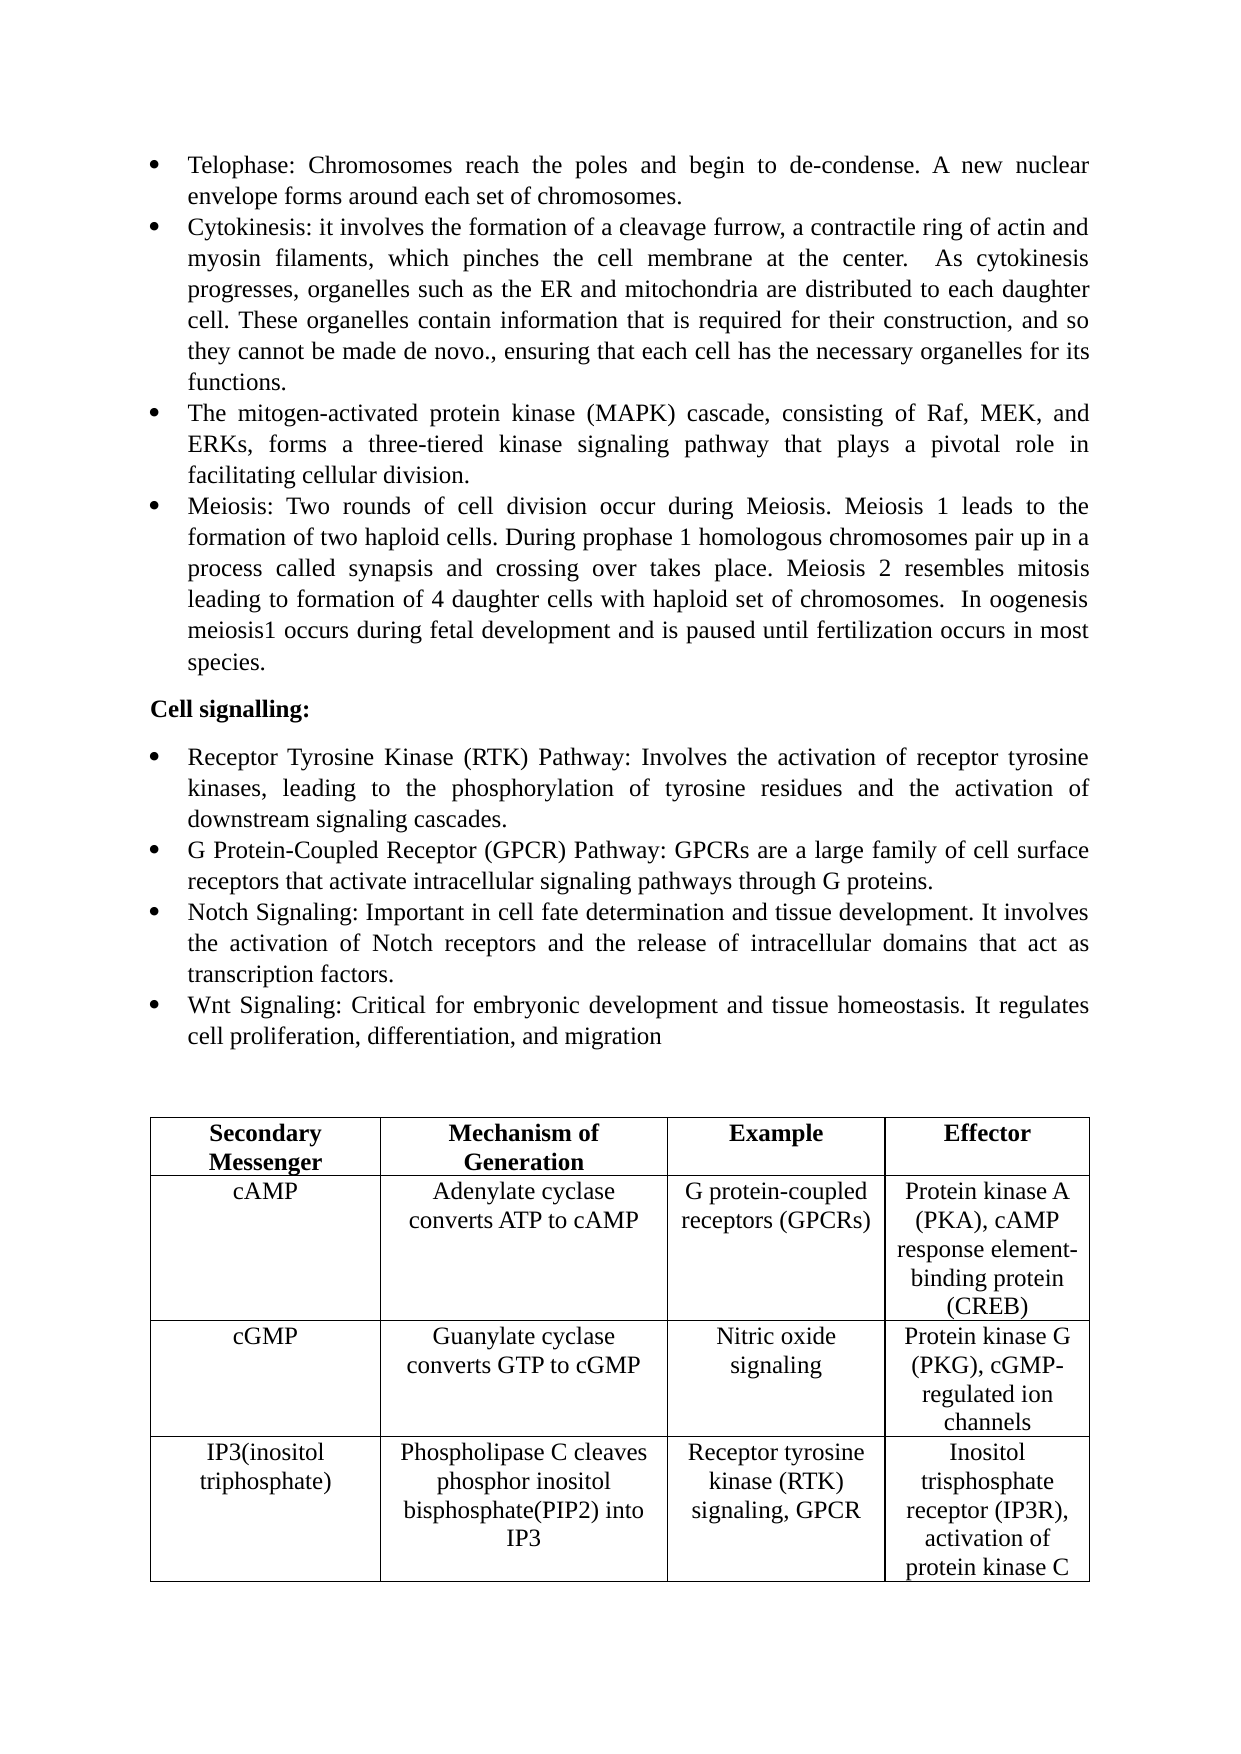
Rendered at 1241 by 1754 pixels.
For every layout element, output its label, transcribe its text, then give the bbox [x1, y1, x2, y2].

table_cell G protein-coupled receptors (GPCRs) [668, 1176, 884, 1320]
table_cell Protein kinase A (PKA), cAMP response element-binding protein (CREB) [886, 1176, 1089, 1320]
table_cell Nitric oxide signaling [668, 1321, 884, 1436]
list The mitogen-activated protein kinase (MAPK) cascade, consisting of Raf, MEK, and ERKs, forms a three-tiered kinase signaling pathway that plays a pivotal role in facilitating cellular division. [150, 398, 1090, 489]
list Notch Signaling: Important in cell fate determination and tissue development. It involves the activation of Notch receptors and the release of intracellular domains that act as transcription factors. [150, 897, 1090, 988]
list Wnt Signaling: Critical for embryonic development and tissue homeostasis. It regulates cell proliferation, differentiation, and migration [150, 990, 1090, 1050]
table_header Example [668, 1118, 884, 1175]
list Receptor Tyrosine Kinase (RTK) Pathway: Involves the activation of receptor tyrosine kinases, leading to the phosphorylation of tyrosine residues and the activation of downstream signaling cascades. [150, 742, 1090, 833]
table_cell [151, 1437, 380, 1581]
list Cytokinesis: it involves the formation of a cleavage furrow, a contractile ring of actin and myosin filaments, which pinches the cell membrane at the center. As cytokinesis progresses, organelles such as the ER and mitochondria are distributed to each daughter cell. These organelles contain information that is required for their construction, and so they cannot be made de novo., ensuring that each cell has the necessary organelles for its functions. [150, 212, 1090, 396]
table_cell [886, 1437, 1089, 1581]
table_cell Adenylate cyclase converts ATP to cAMP [381, 1176, 667, 1320]
table_cell Protein kinase G (PKG), cGMP-regulated ion channels [886, 1321, 1089, 1436]
table_cell Guanylate cyclase converts GTP to cGMP [381, 1321, 667, 1436]
text Cell signalling: [150, 694, 1090, 723]
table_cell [668, 1437, 884, 1581]
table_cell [381, 1437, 667, 1581]
table_cell cAMP [151, 1176, 380, 1320]
table_header Effector [886, 1118, 1089, 1175]
table_header Secondary Messenger [151, 1118, 380, 1175]
list Meiosis: Two rounds of cell division occur during Meiosis. Meiosis 1 leads to the formation of two haploid cells. During prophase 1 homologous chromosomes pair up in a process called synapsis and crossing over takes place. Meiosis 2 resembles mitosis leading to formation of 4 daughter cells with haploid set of chromosomes. In oogenesis meiosis1 occurs during fetal development and is paused until fertilization occurs in most species. [150, 491, 1090, 675]
table_header Mechanism of Generation [381, 1118, 667, 1175]
table_cell cGMP [151, 1321, 380, 1436]
list Telophase: Chromosomes reach the poles and begin to de-condense. A new nuclear envelope forms around each set of chromosomes. [150, 150, 1090, 210]
list G Protein-Coupled Receptor (GPCR) Pathway: GPCRs are a large family of cell surface receptors that activate intracellular signaling pathways through G proteins. [150, 835, 1090, 895]
